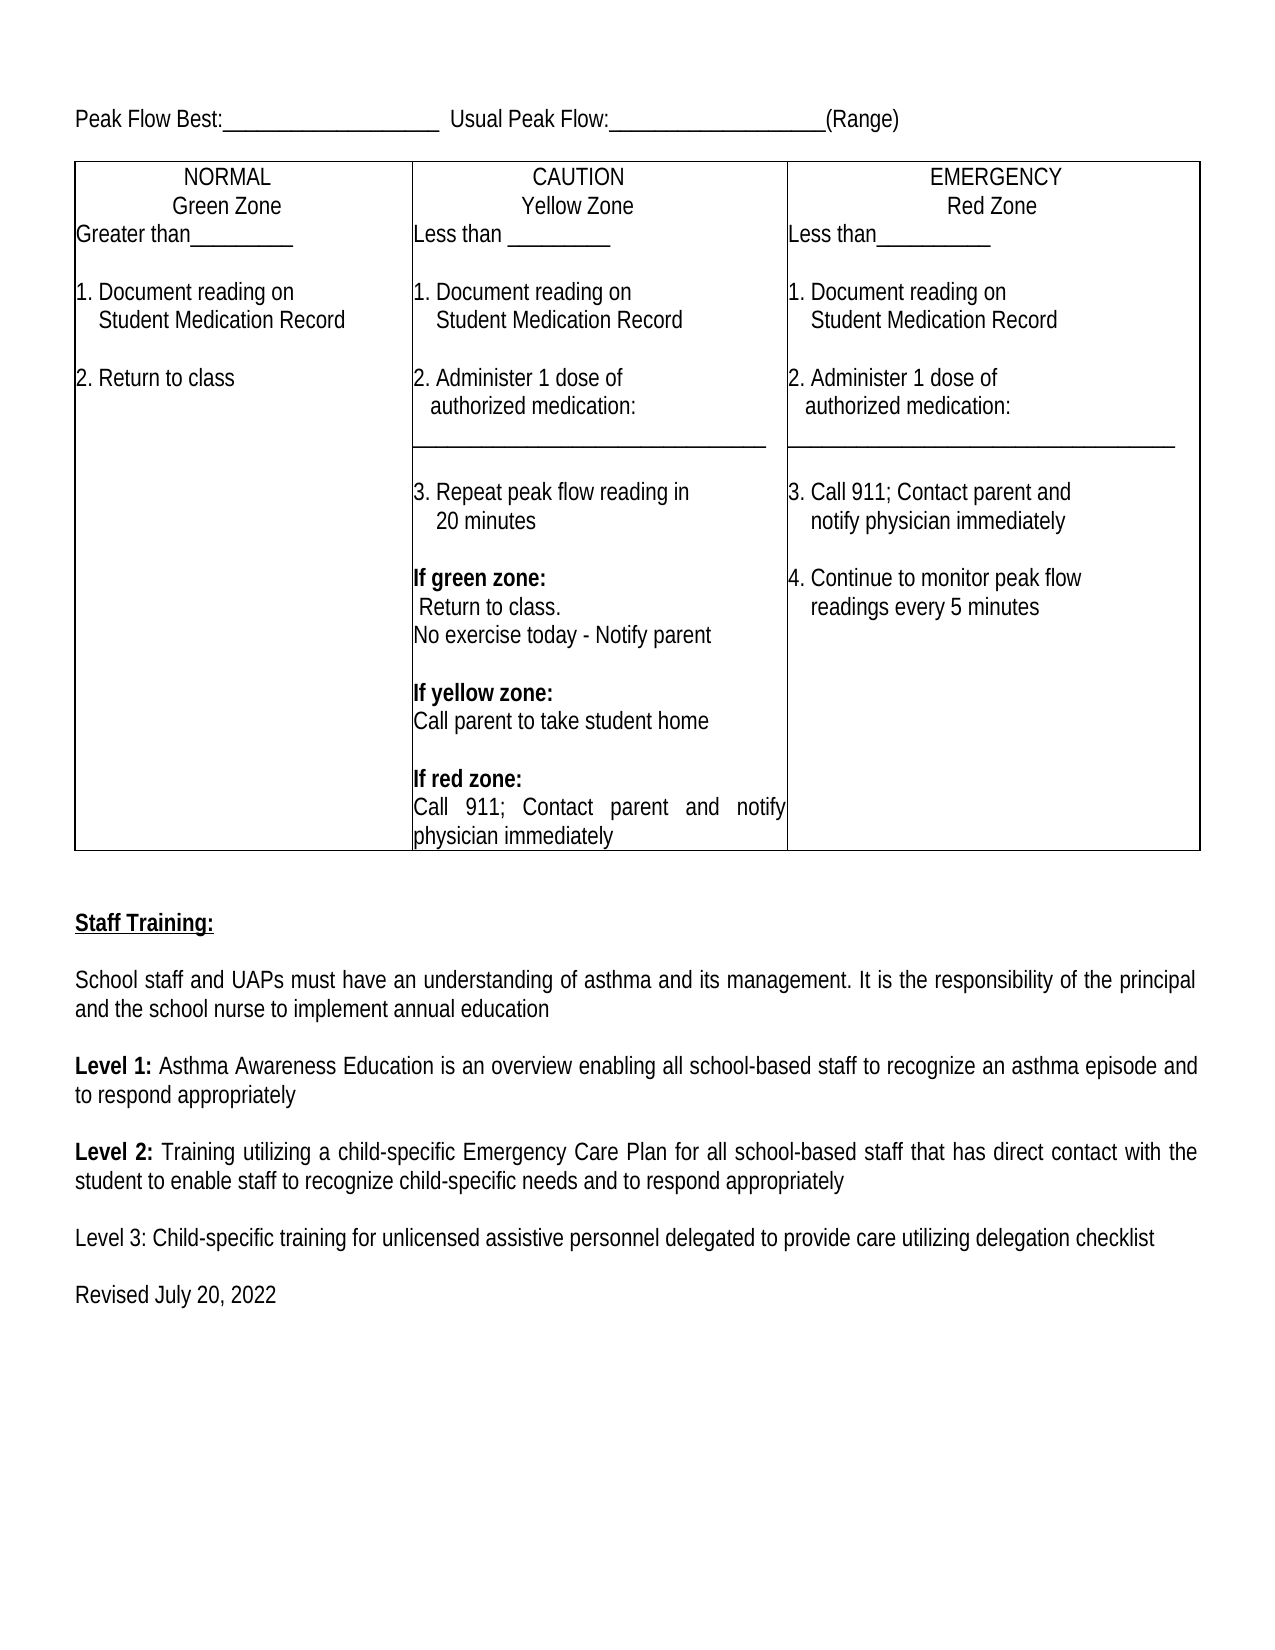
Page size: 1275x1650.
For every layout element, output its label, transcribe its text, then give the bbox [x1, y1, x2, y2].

text Peak Flow Best:___________________ Usual Peak Flow:___________________(Range) [75, 104, 1200, 132]
text Revised July 20, 2022 [75, 1280, 1200, 1309]
text Level 1: Asthma Awareness Education is an overview enabling all school-based staff to recognize an asthma episode and to respond appropriately [75, 1051, 1200, 1108]
text Level 2: Training utilizing a child-specific Emergency Care Plan for all school-based staff that has direct contact with the student to enable staff to recognize child-specific needs and to respond appropriately [75, 1137, 1200, 1194]
table_header EMERGENCY Red Zone Less than__________ 1. Document reading on Student Medication Record 2. Administer 1 dose of authorized medication: __________________________________ 3. Call 911; Contact parent and notify physician immediately 4. Continue to monitor peak flow readings every 5 minutes [788, 162, 1199, 849]
text Staff Training: [75, 908, 1200, 936]
table_header CAUTION Yellow Zone Less than _________ 1. Document reading on Student Medication Record 2. Administer 1 dose of authorized medication: _______________________________ 3. Repeat peak flow reading in 20 minutes If green zone: Return to class. No exercise today - Notify parent If yellow zone: Call parent to take student home If red zone: Call 911; Contact parent and notify physician immediately [413, 162, 787, 849]
text Level 3: Child-specific training for unlicensed assistive personnel delegated to provide care utilizing delegation checklist [75, 1223, 1200, 1252]
text School staff and UAPs must have an understanding of asthma and its management. It is the responsibility of the principal and the school nurse to implement annual education [75, 965, 1200, 1022]
table_header NORMAL Green Zone Greater than_________ 1. Document reading on Student Medication Record 2. Return to class [76, 162, 412, 849]
